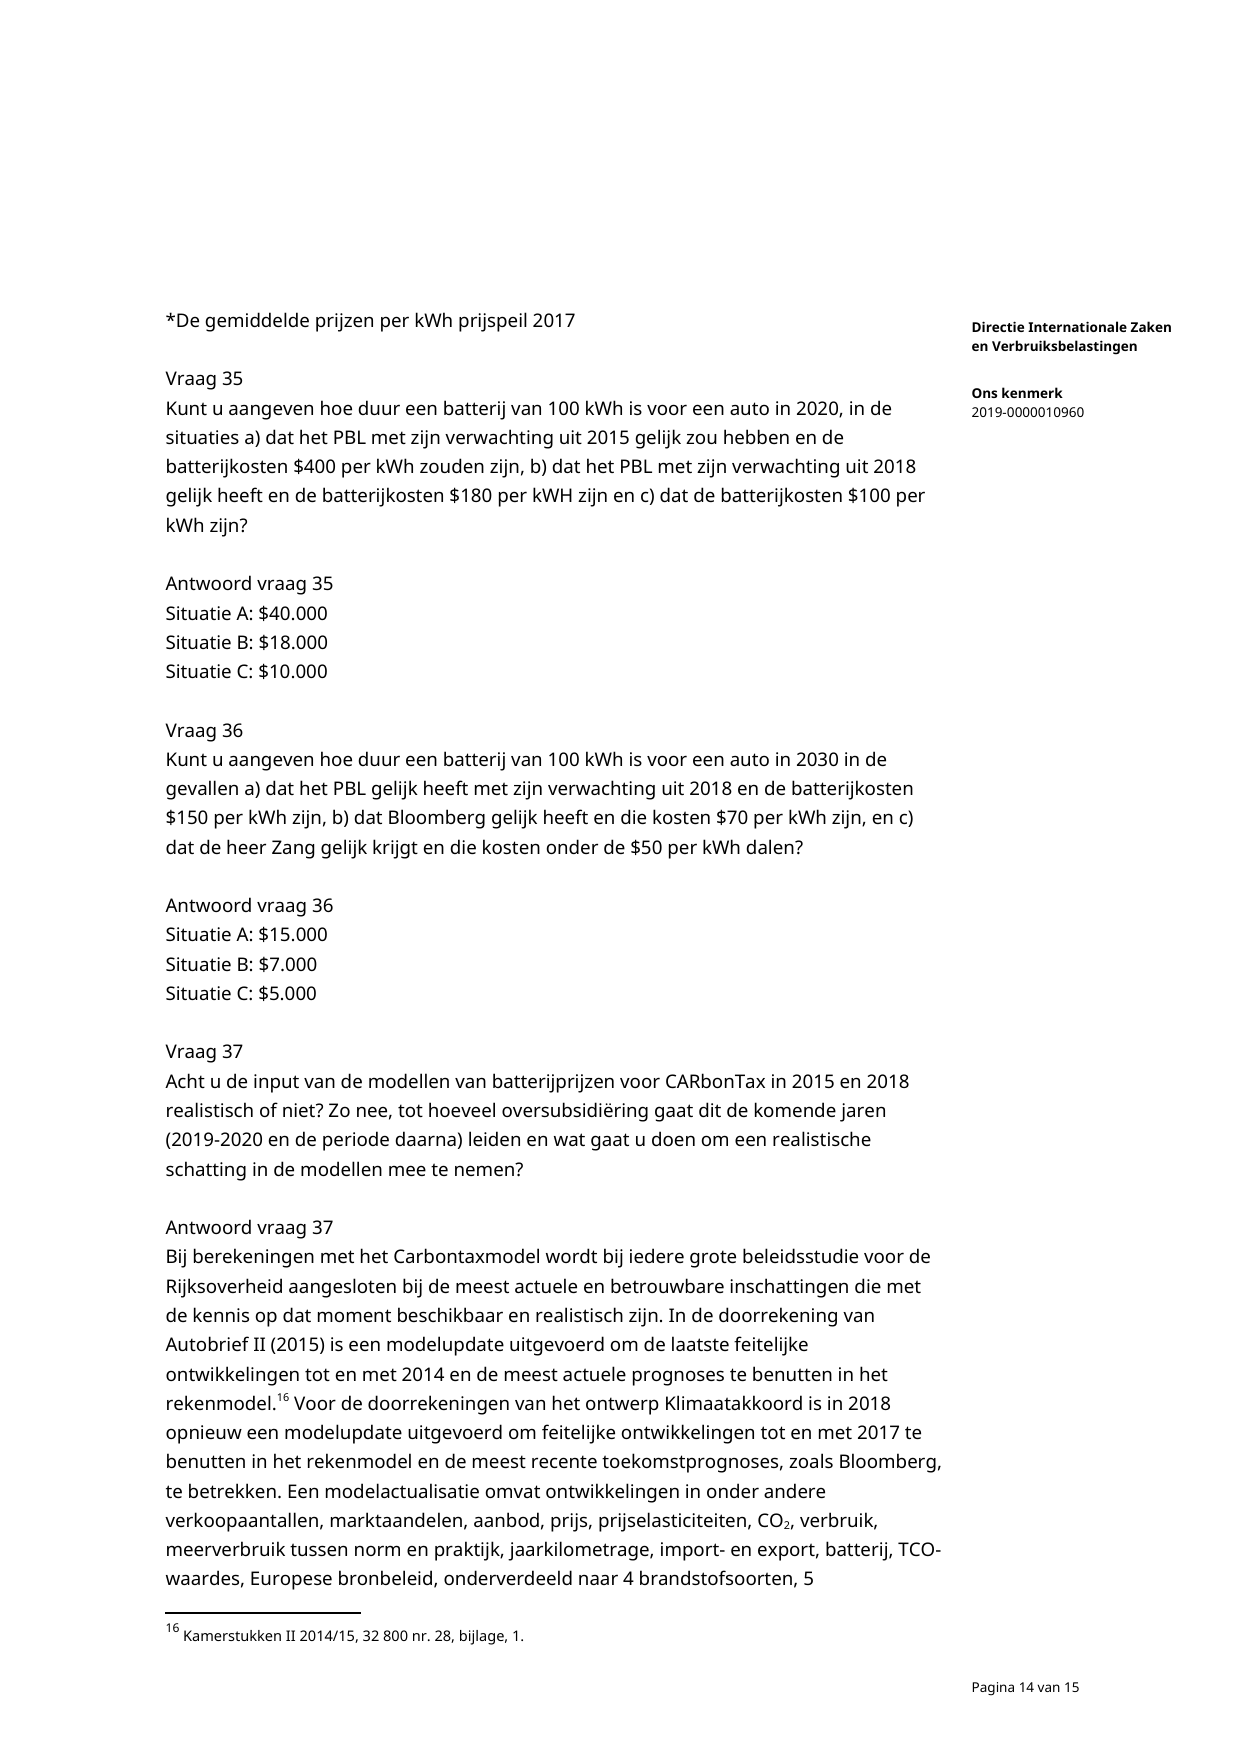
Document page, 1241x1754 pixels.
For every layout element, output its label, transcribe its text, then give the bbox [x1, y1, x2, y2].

text Vraag 37 [165, 1039, 945, 1064]
text Antwoord vraag 37 [165, 1214, 945, 1240]
text Situatie B: $7.000 [165, 951, 945, 977]
text Kunt u aangeven hoe duur een batterij van 100 kWh is voor een auto in 2020, in de situaties a) dat het PBL met zijn verwachting uit 2015 gelijk zou hebben en de batterijkosten $400 per kWh zouden zijn, b) dat het PBL met zijn verwachting uit 2018 gelijk heeft en de batterijkosten $180 per kWH zijn en c) dat de batterijkosten $100 per kWh zijn? [165, 395, 945, 537]
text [165, 1244, 945, 1591]
text *De gemiddelde prijzen per kWh prijspeil 2017 [165, 307, 945, 333]
text Kunt u aangeven hoe duur een batterij van 100 kWh is voor een auto in 2030 in de gevallen a) dat het PBL gelijk heeft met zijn verwachting uit 2018 en de batterijkosten $150 per kWh zijn, b) dat Bloomberg gelijk heeft en die kosten $70 per kWh zijn, en c) dat de heer Zang gelijk krijgt en die kosten onder de $50 per kWh dalen? [165, 746, 945, 859]
text Situatie B: $18.000 [165, 629, 945, 654]
text Situatie A: $40.000 [165, 600, 945, 625]
text Antwoord vraag 35 [165, 571, 945, 596]
text Vraag 36 [165, 717, 945, 742]
text Situatie A: $15.000 [165, 922, 945, 947]
text Vraag 35 [165, 366, 945, 391]
text Situatie C: $10.000 [165, 658, 945, 684]
text Antwoord vraag 36 [165, 892, 945, 918]
text Acht u de input van de modellen van batterijprijzen voor CARbonTax in 2015 en 2018 realistisch of niet? Zo nee, tot hoeveel oversubsidiëring gaat dit de komende jaren (2019-2020 en de periode daarna) leiden en wat gaat u doen om een realistische schatting in de modellen mee te nemen? [165, 1068, 945, 1181]
text Situatie C: $5.000 [165, 980, 945, 1006]
